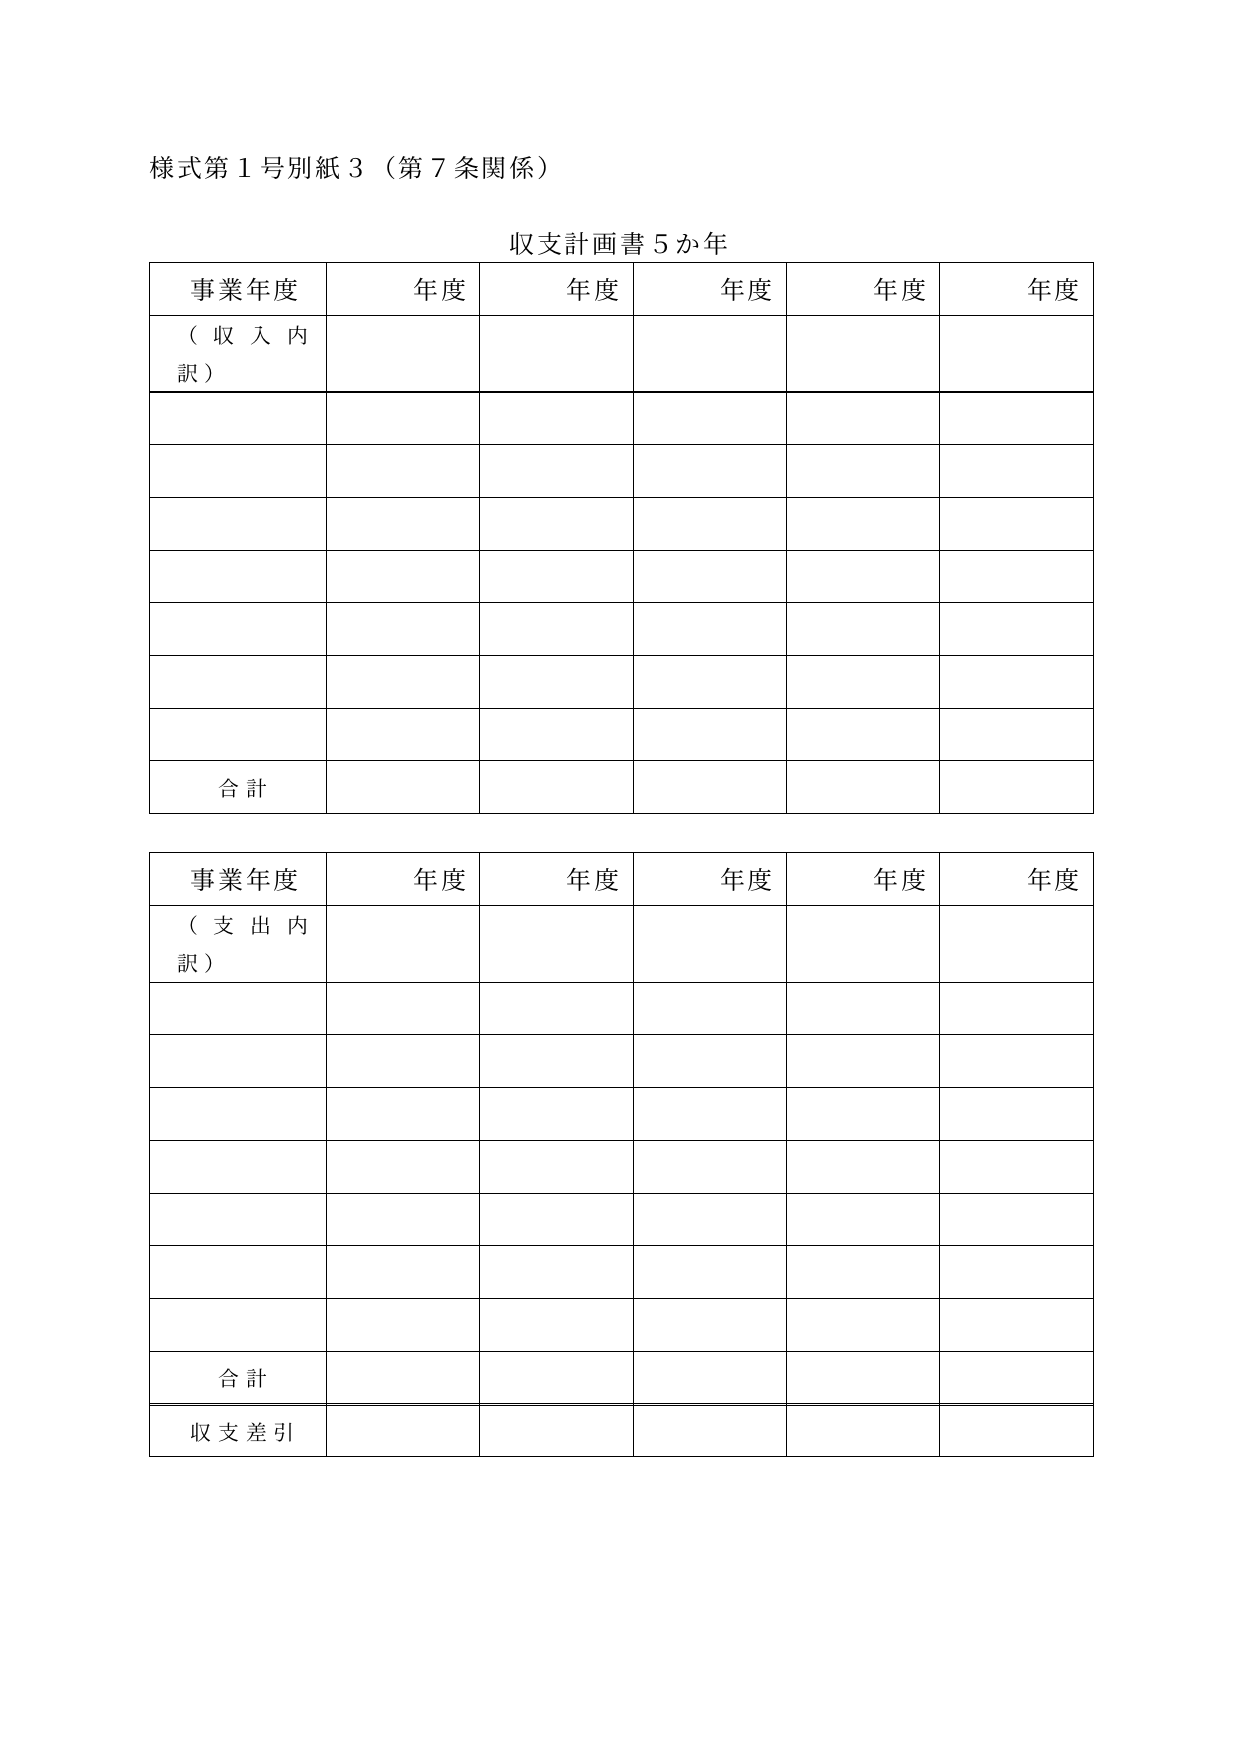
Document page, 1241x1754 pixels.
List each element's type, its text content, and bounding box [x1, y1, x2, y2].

table_cell [634, 656, 786, 708]
table_cell [480, 906, 633, 982]
table_cell [940, 393, 1093, 444]
table_cell [150, 393, 326, 444]
table_cell [480, 656, 633, 708]
table_cell [787, 1246, 939, 1298]
table_header 年度 [327, 263, 479, 314]
table_cell [787, 1406, 939, 1456]
table_cell [480, 1406, 633, 1456]
table_cell [150, 1246, 326, 1298]
table_cell [480, 393, 633, 444]
table_cell [634, 1194, 786, 1245]
table_cell [940, 1088, 1093, 1140]
table_cell 合計 [150, 761, 326, 813]
table_header 年度 [480, 853, 633, 905]
table_cell [327, 906, 479, 982]
table_header 年度 [787, 263, 939, 314]
table_header 年度 [327, 853, 479, 905]
table_cell [327, 1194, 479, 1245]
table_cell [327, 1246, 479, 1298]
table_cell [634, 906, 786, 982]
table_cell [327, 603, 479, 655]
table_cell [634, 709, 786, 760]
table_cell [480, 761, 633, 813]
table_cell [940, 1035, 1093, 1087]
table_cell [327, 1035, 479, 1087]
table_cell [327, 1088, 479, 1140]
table_cell [480, 709, 633, 760]
table_cell [940, 709, 1093, 760]
table_cell [150, 1299, 326, 1351]
table_cell [150, 498, 326, 549]
table_cell [327, 1299, 479, 1351]
table_header 年度 [634, 853, 786, 905]
table_cell [787, 761, 939, 813]
table_cell [940, 316, 1093, 391]
table_cell [634, 1246, 786, 1298]
table_cell [634, 603, 786, 655]
table_cell [150, 603, 326, 655]
table_cell [940, 1406, 1093, 1456]
table_cell [150, 551, 326, 602]
table_cell [940, 603, 1093, 655]
table_cell [480, 551, 633, 602]
table_cell [480, 1035, 633, 1087]
table_cell [787, 551, 939, 602]
table_cell [150, 983, 326, 1034]
table_cell [787, 498, 939, 549]
table_cell [634, 393, 786, 444]
table_cell [150, 445, 326, 497]
table_cell [787, 906, 939, 982]
text 収支計画書５か年 [149, 224, 1091, 262]
table_cell [327, 656, 479, 708]
table_cell [327, 1141, 479, 1192]
table_cell [634, 983, 786, 1034]
table_header 年度 [634, 263, 786, 314]
table_cell [940, 656, 1093, 708]
table_cell [480, 445, 633, 497]
table_cell [940, 761, 1093, 813]
table_cell [787, 445, 939, 497]
table_cell [634, 1035, 786, 1087]
table_cell [787, 983, 939, 1034]
table_cell [327, 393, 479, 444]
table_cell [940, 498, 1093, 549]
table_cell [940, 1194, 1093, 1245]
table_cell [787, 1035, 939, 1087]
table_cell [634, 445, 786, 497]
table_cell [634, 498, 786, 549]
table_cell [150, 656, 326, 708]
table_header 事業年度 [150, 263, 326, 314]
table_cell （収入内訳） [150, 316, 326, 391]
table_header 事業年度 [150, 853, 326, 905]
table_cell [327, 1406, 479, 1456]
table_cell [787, 1194, 939, 1245]
table_cell [634, 1406, 786, 1456]
table_cell [634, 551, 786, 602]
table_cell [787, 1088, 939, 1140]
table_cell [787, 656, 939, 708]
table_cell [327, 551, 479, 602]
table_header 年度 [940, 263, 1093, 314]
table_cell [940, 1352, 1093, 1403]
table_cell [787, 1141, 939, 1192]
table_header 年度 [480, 263, 633, 314]
table_header 年度 [787, 853, 939, 905]
text 様式第１号別紙３（第７条関係） [149, 148, 1091, 186]
table_cell [480, 1194, 633, 1245]
table_cell [634, 761, 786, 813]
table_cell [787, 316, 939, 391]
table_cell 合計 [150, 1352, 326, 1403]
table_cell [940, 906, 1093, 982]
table_cell [787, 1299, 939, 1351]
table_cell [327, 1352, 479, 1403]
table_cell [787, 1352, 939, 1403]
table_cell [480, 1352, 633, 1403]
table_cell [327, 709, 479, 760]
table_header 年度 [940, 853, 1093, 905]
table_cell [787, 393, 939, 444]
table_cell [634, 1141, 786, 1192]
table_cell [150, 1035, 326, 1087]
table_cell [940, 983, 1093, 1034]
table_cell [480, 983, 633, 1034]
table_cell [480, 603, 633, 655]
table_cell [787, 709, 939, 760]
table_cell [327, 316, 479, 391]
table_cell [940, 551, 1093, 602]
table_cell [150, 1194, 326, 1245]
table_cell [940, 1141, 1093, 1192]
table_cell [480, 1141, 633, 1192]
table_cell [940, 1246, 1093, 1298]
table_cell [327, 498, 479, 549]
table_cell [634, 1352, 786, 1403]
table_cell 収支差引 [150, 1406, 326, 1456]
table_cell [327, 445, 479, 497]
table_cell [327, 983, 479, 1034]
table_cell [480, 316, 633, 391]
table_cell [634, 1299, 786, 1351]
table_cell [634, 1088, 786, 1140]
table_cell [634, 316, 786, 391]
table_cell [940, 1299, 1093, 1351]
table_cell （支出内訳） [150, 906, 326, 982]
table_cell [150, 1141, 326, 1192]
table_cell [940, 445, 1093, 497]
table_cell [480, 1088, 633, 1140]
table_cell [480, 1246, 633, 1298]
table_cell [150, 1088, 326, 1140]
table_cell [480, 1299, 633, 1351]
table_cell [150, 709, 326, 760]
table_cell [327, 761, 479, 813]
table_cell [787, 603, 939, 655]
table_cell [480, 498, 633, 549]
